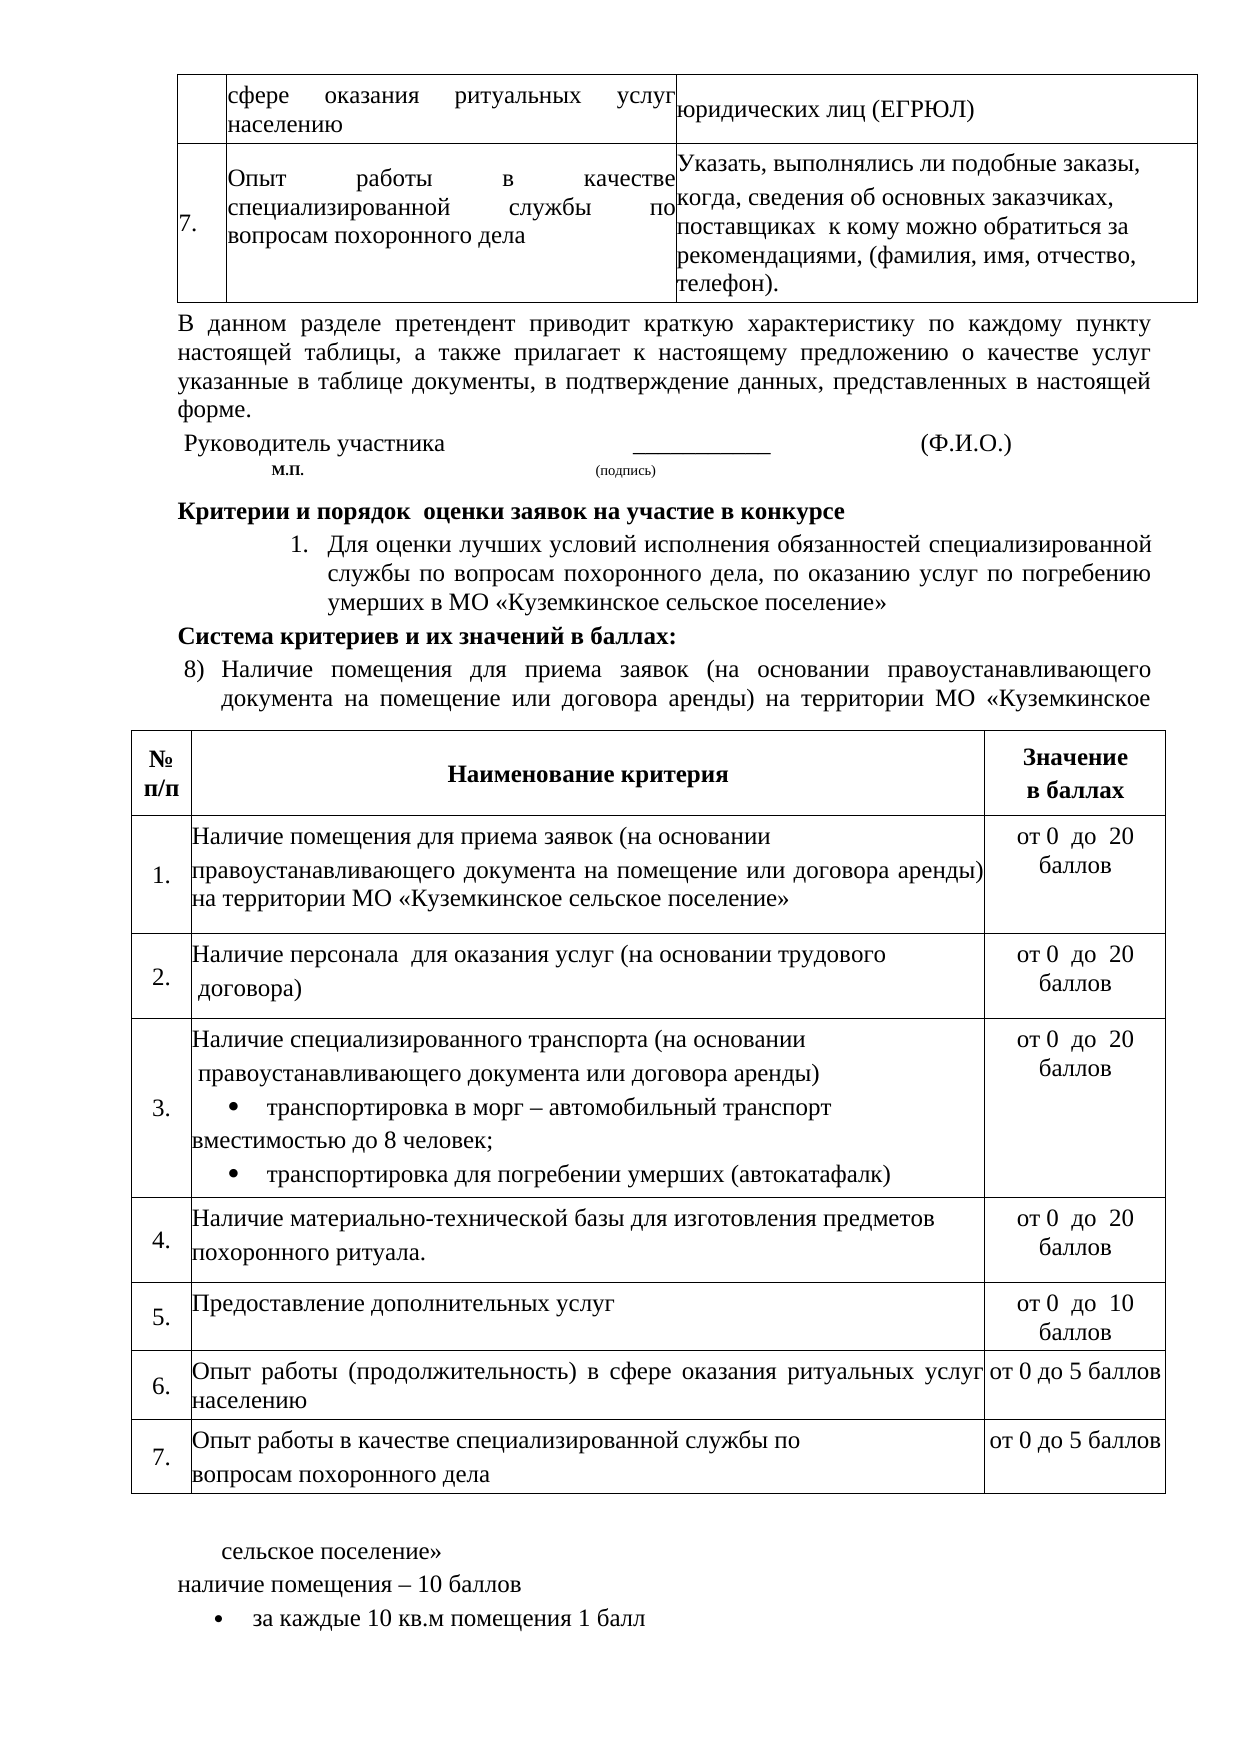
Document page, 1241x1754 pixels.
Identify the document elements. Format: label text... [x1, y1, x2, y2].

text наличие помещения – 10 баллов [177, 1569, 1152, 1598]
table_cell Указать, выполнялись ли подобные заказы, когда, сведения об основных заказчиках, поставщиках к кому можно обратиться за рекомендациями, (фамилия, имя, отчество, телефон). [677, 144, 1197, 302]
table_cell Опыт работы в качестве специализированной службы по вопросам похоронного дела [227, 144, 676, 302]
text Критерии и порядок оценки заявок на участие в конкурсе [177, 496, 1152, 524]
list за каждые 10 кв.м помещения 1 балл [215, 1603, 1152, 1632]
list Наличие помещения для приема заявок (на основании правоустанавливающего документа на помещение или договора аренды) на территории МО «Куземкинское сельское поселение» [985, 1198, 1152, 1282]
list Наличие помещения для приема заявок (на основании правоустанавливающего документа на помещение или договора аренды) на территории МО «Куземкинское сельское поселение» [985, 1420, 1152, 1493]
list Наличие помещения для приема заявок (на основании правоустанавливающего документа на помещение или договора аренды) на территории МО «Куземкинское сельское поселение» [192, 1019, 984, 1197]
list Наличие помещения для приема заявок (на основании правоустанавливающего документа на помещение или договора аренды) на территории МО «Куземкинское сельское поселение» [985, 816, 1152, 933]
list Наличие помещения для приема заявок (на основании правоустанавливающего документа на помещение или договора аренды) на территории МО «Куземкинское сельское поселение» [192, 1420, 984, 1493]
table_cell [677, 75, 1197, 142]
list Наличие помещения для приема заявок (на основании правоустанавливающего документа на помещение или договора аренды) на территории МО «Куземкинское сельское поселение» [183, 654, 1152, 730]
list Наличие помещения для приема заявок (на основании правоустанавливающего документа на помещение или договора аренды) на территории МО «Куземкинское сельское поселение» [192, 1351, 984, 1419]
text В данном разделе претендент приводит краткую характеристику по каждому пункту настоящей таблицы, а также прилагает к настоящему предложению о качестве услуг указанные в таблице документы, в подтверждение данных, представленных в настоящей форме. [177, 308, 1152, 423]
list Наличие помещения для приема заявок (на основании правоустанавливающего документа на помещение или договора аренды) на территории МО «Куземкинское сельское поселение» [192, 731, 984, 815]
list Наличие помещения для приема заявок (на основании правоустанавливающего документа на помещение или договора аренды) на территории МО «Куземкинское сельское поселение» [985, 1351, 1152, 1419]
list Наличие помещения для приема заявок (на основании правоустанавливающего документа на помещение или договора аренды) на территории МО «Куземкинское сельское поселение» [192, 816, 984, 933]
list Наличие помещения для приема заявок (на основании правоустанавливающего документа на помещение или договора аренды) на территории МО «Куземкинское сельское поселение» [192, 1283, 984, 1350]
text Система критериев и их значений в баллах: [177, 621, 1152, 649]
list Наличие помещения для приема заявок (на основании правоустанавливающего документа на помещение или договора аренды) на территории МО «Куземкинское сельское поселение» [192, 934, 984, 1018]
text Руководитель участника ___________ (Ф.И.О.) [177, 428, 1152, 457]
list Наличие помещения для приема заявок (на основании правоустанавливающего документа на помещение или договора аренды) на территории МО «Куземкинское сельское поселение» [192, 1198, 984, 1282]
text М.П. (подпись) [177, 462, 1152, 491]
list Наличие помещения для приема заявок (на основании правоустанавливающего документа на помещение или договора аренды) на территории МО «Куземкинское сельское поселение» [985, 731, 1152, 815]
table_cell 7. [178, 144, 226, 302]
list Для оценки лучших условий исполнения обязанностей специализированной службы по вопросам похоронного дела, по оказанию услуг по погребению умерших в МО «Куземкинское сельское поселение» [290, 529, 1152, 616]
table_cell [227, 75, 676, 142]
list Наличие помещения для приема заявок (на основании правоустанавливающего документа на помещение или договора аренды) на территории МО «Куземкинское сельское поселение» [985, 934, 1152, 1018]
list Наличие помещения для приема заявок (на основании правоустанавливающего документа на помещение или договора аренды) на территории МО «Куземкинское сельское поселение» [985, 1019, 1152, 1197]
table_cell 6. [178, 75, 226, 142]
list Наличие помещения для приема заявок (на основании правоустанавливающего документа на помещение или договора аренды) на территории МО «Куземкинское сельское поселение» [985, 1283, 1152, 1350]
list Наличие помещения для приема заявок (на основании правоустанавливающего документа на помещение или договора аренды) на территории МО «Куземкинское сельское поселение» [183, 1494, 1152, 1564]
